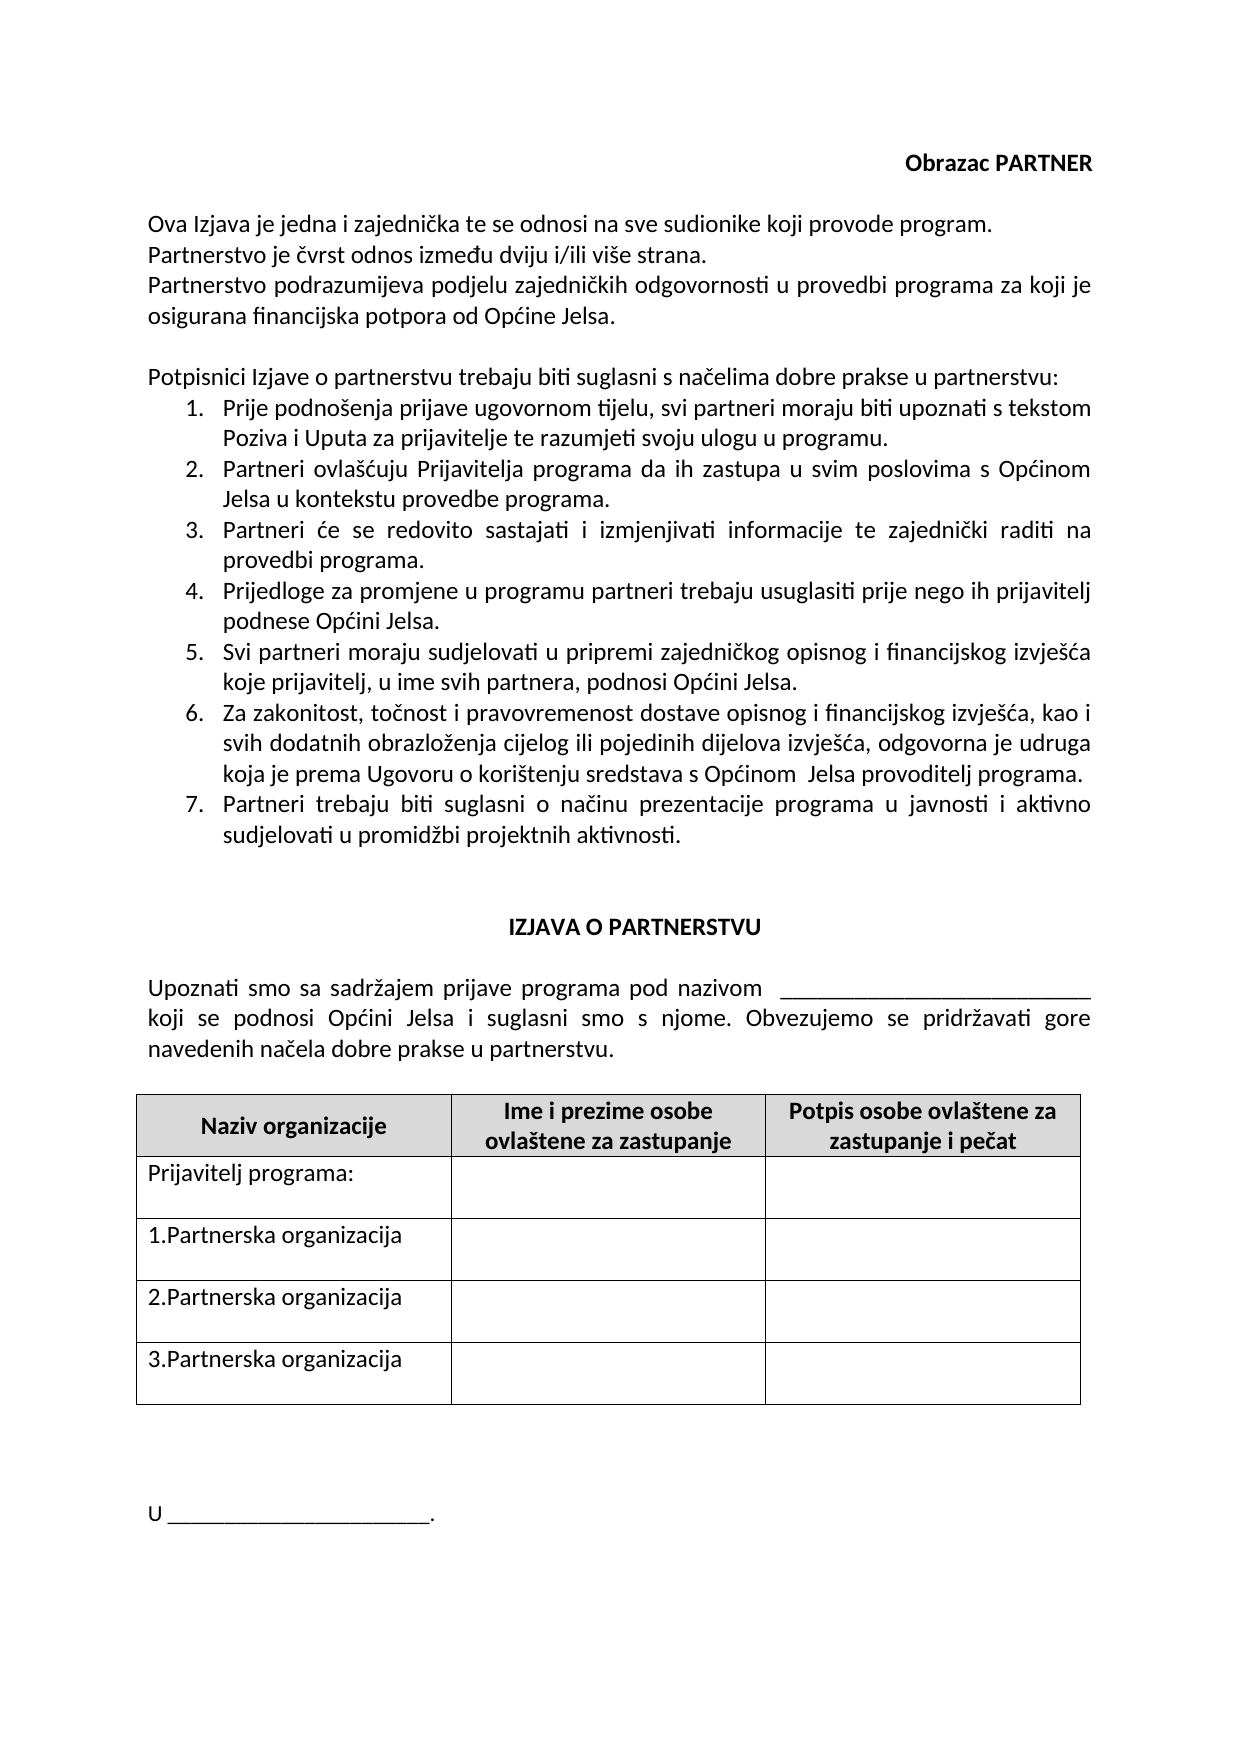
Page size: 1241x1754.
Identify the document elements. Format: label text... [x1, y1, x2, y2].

list Prijedloge za promjene u programu partneri trebaju usuglasiti prije nego ih prijavitelj podnese Općini Jelsa. [185, 575, 1093, 636]
table_cell [766, 1343, 1080, 1404]
table_cell [452, 1157, 765, 1218]
table_header Ime i prezime osobe ovlaštene za zastupanje [452, 1095, 765, 1156]
text Potpisnici Izjave o partnerstvu trebaju biti suglasni s načelima dobre prakse u partnerstvu: [148, 361, 1093, 392]
text Partnerstvo je čvrst odnos između dviju i/ili više strana. [148, 239, 1093, 270]
text U _______________________. [148, 1499, 1093, 1527]
text IZJAVA O PARTNERSTVU [177, 911, 1093, 941]
text Obrazac PARTNER [148, 148, 1093, 178]
list Partneri će se redovito sastajati i izmjenjivati informacije te zajednički raditi na provedbi programa. [185, 514, 1093, 575]
table_cell [452, 1281, 765, 1342]
table_cell [766, 1281, 1080, 1342]
text Partnerstvo podrazumijeva podjelu zajedničkih odgovornosti u provedbi programa za koji je osigurana financijska potpora od Općine Jelsa. [148, 270, 1093, 331]
table_header Naziv organizacije [137, 1095, 451, 1156]
table_cell Prijavitelj programa: [137, 1157, 451, 1218]
list Svi partneri moraju sudjelovati u pripremi zajedničkog opisnog i financijskog izvješća koje prijavitelj, u ime svih partnera, podnosi Općini Jelsa. [185, 636, 1093, 697]
table_cell 2.Partnerska organizacija [137, 1281, 451, 1342]
table_cell 1.Partnerska organizacija [137, 1219, 451, 1280]
table_cell [766, 1219, 1080, 1280]
list Partneri ovlašćuju Prijavitelja programa da ih zastupa u svim poslovima s Općinom Jelsa u kontekstu provedbe programa. [185, 453, 1093, 514]
table_cell [766, 1157, 1080, 1218]
list Za zakonitost, točnost i pravovremenost dostave opisnog i financijskog izvješća, kao i svih dodatnih obrazloženja cijelog ili pojedinih dijelova izvješća, odgovorna je udruga koja je prema Ugovoru o korištenju sredstava s Općinom Jelsa provoditelj programa. [185, 697, 1093, 788]
text Upoznati smo sa sadržajem prijave programa pod nazivom _________________________ koji se podnosi Općini Jelsa i suglasni smo s njome. Obvezujemo se pridržavati gore navedenih načela dobre prakse u partnerstvu. [148, 972, 1093, 1063]
table_cell [452, 1343, 765, 1404]
list Prije podnošenja prijave ugovornom tijelu, svi partneri moraju biti upoznati s tekstom Poziva i Uputa za prijavitelje te razumjeti svoju ulogu u programu. [185, 392, 1093, 453]
table_header Potpis osobe ovlaštene za zastupanje i pečat [766, 1095, 1080, 1156]
list Partneri trebaju biti suglasni o načinu prezentacije programa u javnosti i aktivno sudjelovati u promidžbi projektnih aktivnosti. [185, 788, 1093, 849]
table_cell 3.Partnerska organizacija [137, 1343, 451, 1404]
table_cell [452, 1219, 765, 1280]
text Ova Izjava je jedna i zajednička te se odnosi na sve sudionike koji provode program. [148, 209, 1093, 239]
